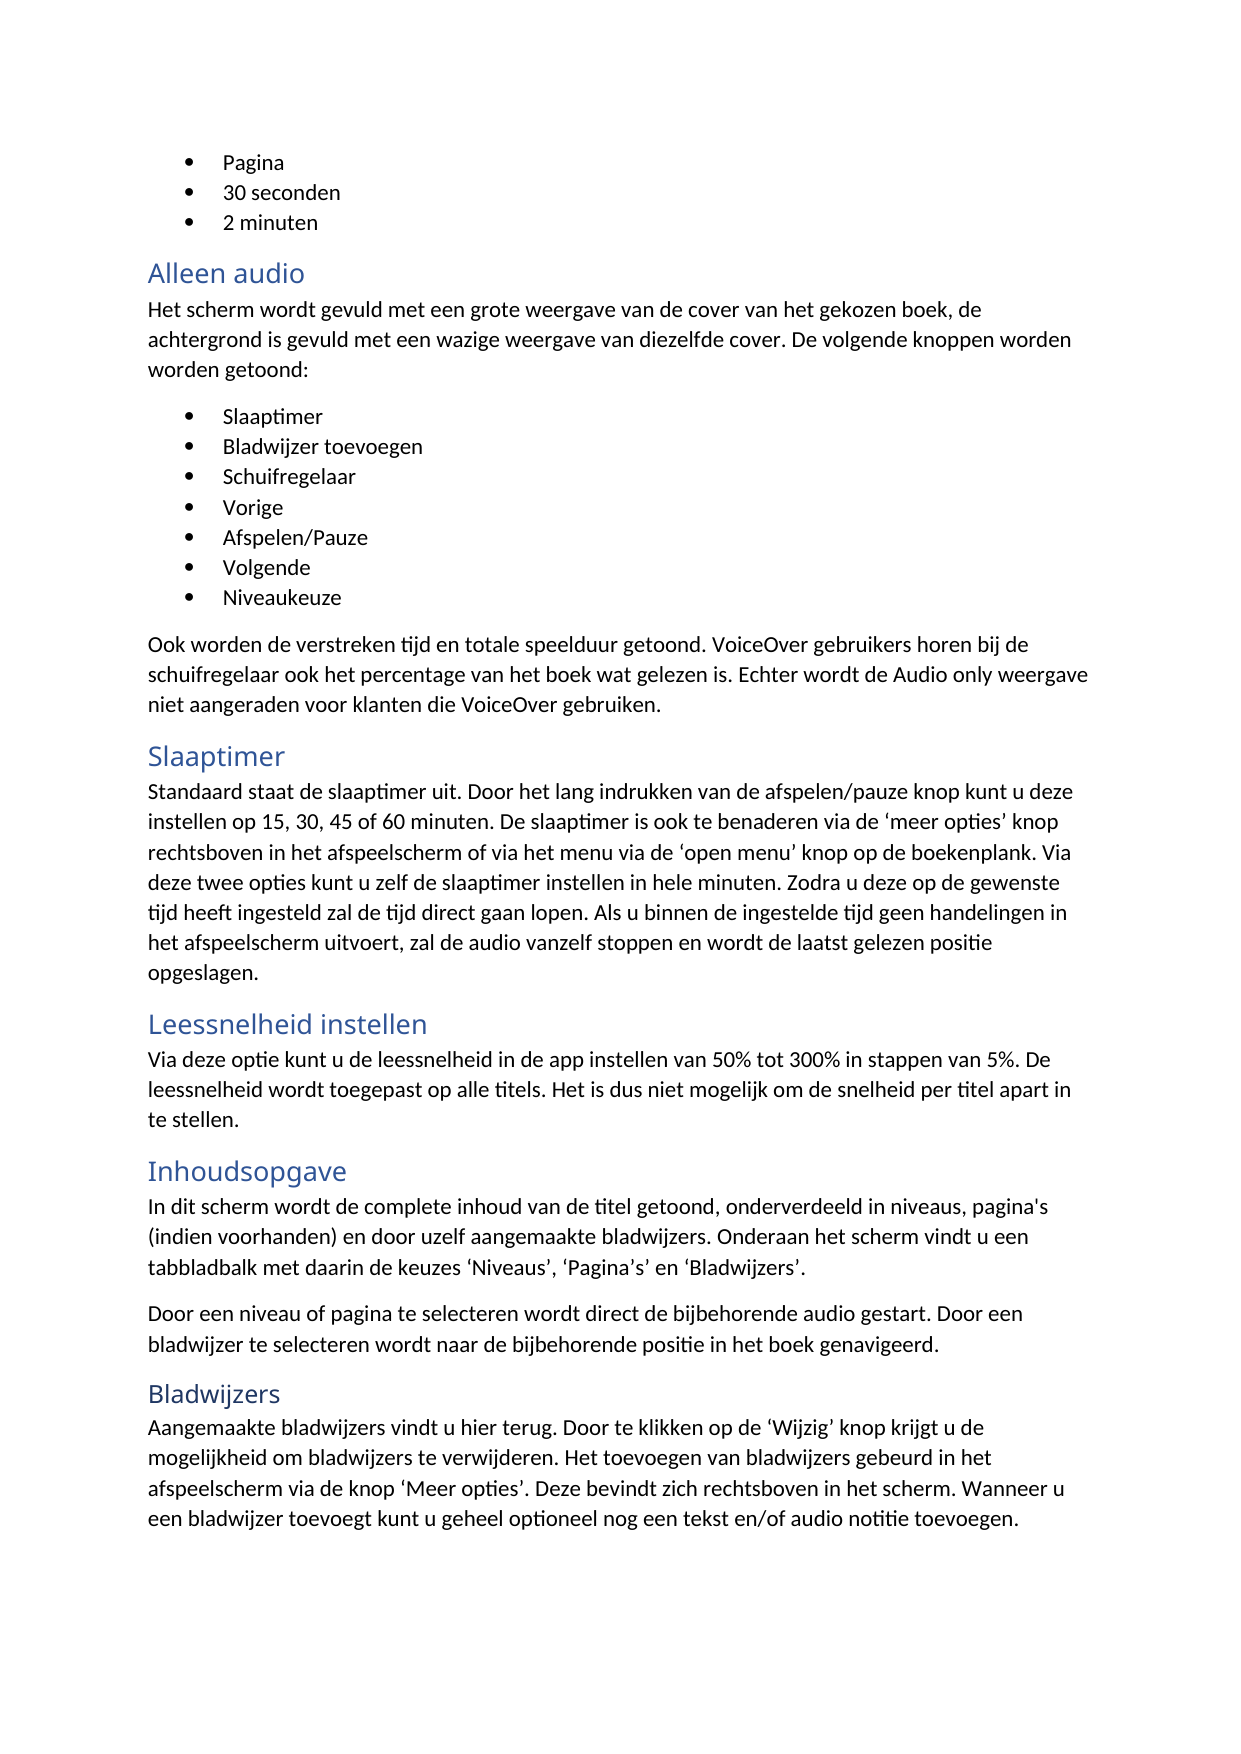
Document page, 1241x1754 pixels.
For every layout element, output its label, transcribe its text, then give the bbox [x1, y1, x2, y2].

text Het scherm wordt gevuld met een grote weergave van de cover van het gekozen boek, de achtergrond is gevuld met een wazige weergave van diezelfde cover. De volgende knoppen worden worden getoond: [148, 295, 1093, 383]
list Schuifregelaar [185, 462, 1093, 490]
subtitle Alleen audio [148, 255, 1093, 292]
subtitle Inhoudsopgave [148, 1152, 1093, 1189]
list Vorige [185, 493, 1093, 521]
subtitle Bladwijzers [148, 1377, 1093, 1411]
text Standaard staat de slaaptimer uit. Door het lang indrukken van de afspelen/pauze knop kunt u deze instellen op 15, 30, 45 of 60 minuten. De slaaptimer is ook te benaderen via de ‘meer opties’ knop rechtsboven in het afspeelscherm of via het menu via de ‘open menu’ knop op de boekenplank. Via deze twee opties kunt u zelf de slaaptimer instellen in hele minuten. Zodra u deze op de gewenste tijd heeft ingesteld zal de tijd direct gaan lopen. Als u binnen de ingestelde tijd geen handelingen in het afspeelscherm uitvoert, zal de audio vanzelf stoppen en wordt de laatst gelezen positie opgeslagen. [148, 777, 1093, 986]
list 2 minuten [185, 208, 1093, 236]
text Aangemaakte bladwijzers vindt u hier terug. Door te klikken op de ‘Wijzig’ knop krijgt u de mogelijkheid om bladwijzers te verwijderen. Het toevoegen van bladwijzers gebeurd in het afspeelscherm via de knop ‘Meer opties’. Deze bevindt zich rechtsboven in het scherm. Wanneer u een bladwijzer toevoegt kunt u geheel optioneel nog een tekst en/of audio notitie toevoegen. [148, 1413, 1093, 1532]
list 30 seconden [185, 178, 1093, 206]
subtitle Leessnelheid instellen [148, 1005, 1093, 1042]
list Slaaptimer [185, 402, 1093, 430]
text Door een niveau of pagina te selecteren wordt direct de bijbehorende audio gestart. Door een bladwijzer te selecteren wordt naar de bijbehorende positie in het boek genavigeerd. [148, 1299, 1093, 1358]
list Niveaukeuze [185, 583, 1093, 611]
subtitle Slaaptimer [148, 737, 1093, 774]
list Bladwijzer toevoegen [185, 432, 1093, 460]
list Volgende [185, 553, 1093, 581]
text Ook worden de verstreken tijd en totale speelduur getoond. VoiceOver gebruikers horen bij de schuifregelaar ook het percentage van het boek wat gelezen is. Echter wordt de Audio only weergave niet aangeraden voor klanten die VoiceOver gebruiken. [148, 630, 1093, 718]
text Via deze optie kunt u de leessnelheid in de app instellen van 50% tot 300% in stappen van 5%. De leessnelheid wordt toegepast op alle titels. Het is dus niet mogelijk om de snelheid per titel apart in te stellen. [148, 1045, 1093, 1133]
list Pagina [185, 148, 1093, 176]
list Afspelen/Pauze [185, 523, 1093, 551]
text In dit scherm wordt de complete inhoud van de titel getoond, onderverdeeld in niveaus, pagina's (indien voorhanden) en door uzelf aangemaakte bladwijzers. Onderaan het scherm vindt u een tabbladbalk met daarin de keuzes ‘Niveaus’, ‘Pagina’s’ en ‘Bladwijzers’. [148, 1192, 1093, 1281]
